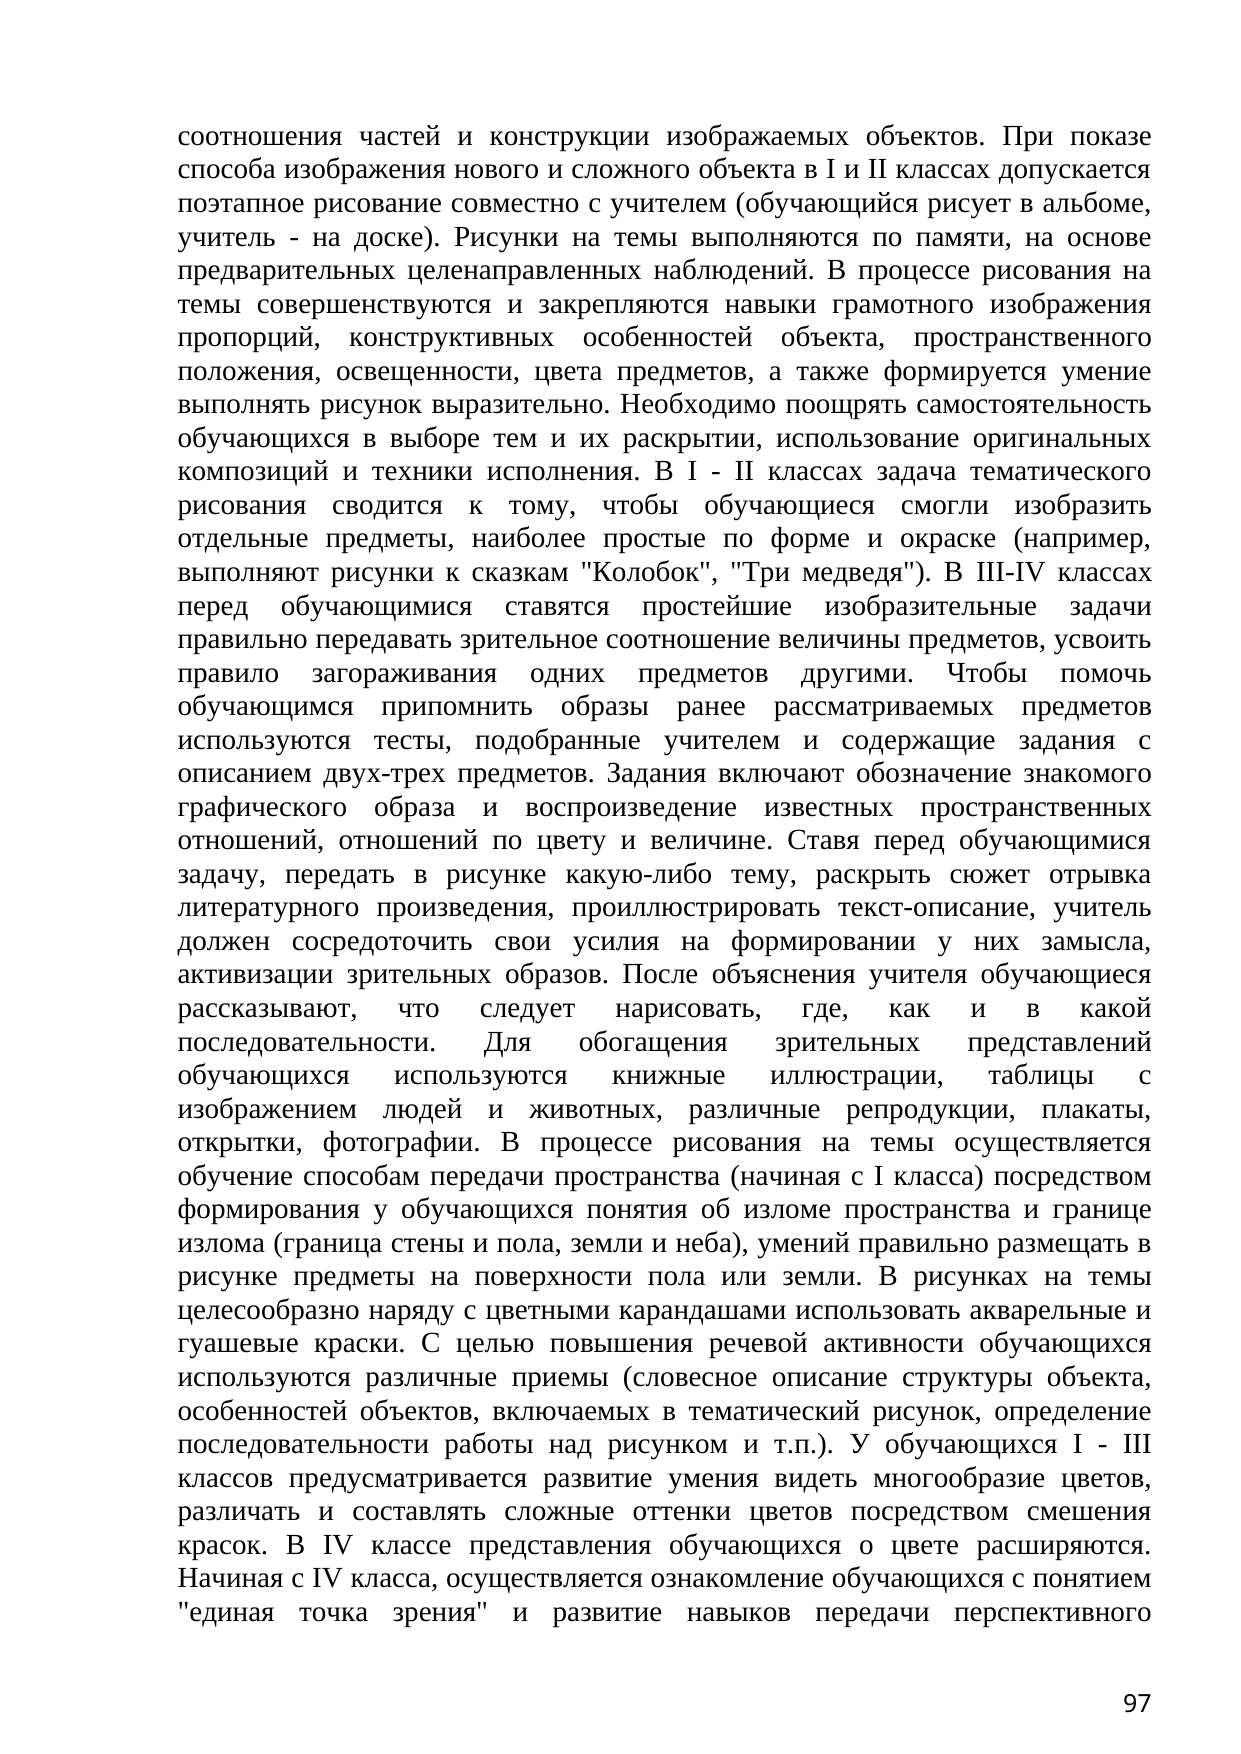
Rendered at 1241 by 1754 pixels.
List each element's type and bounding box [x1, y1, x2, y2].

text [177, 118, 1152, 1627]
